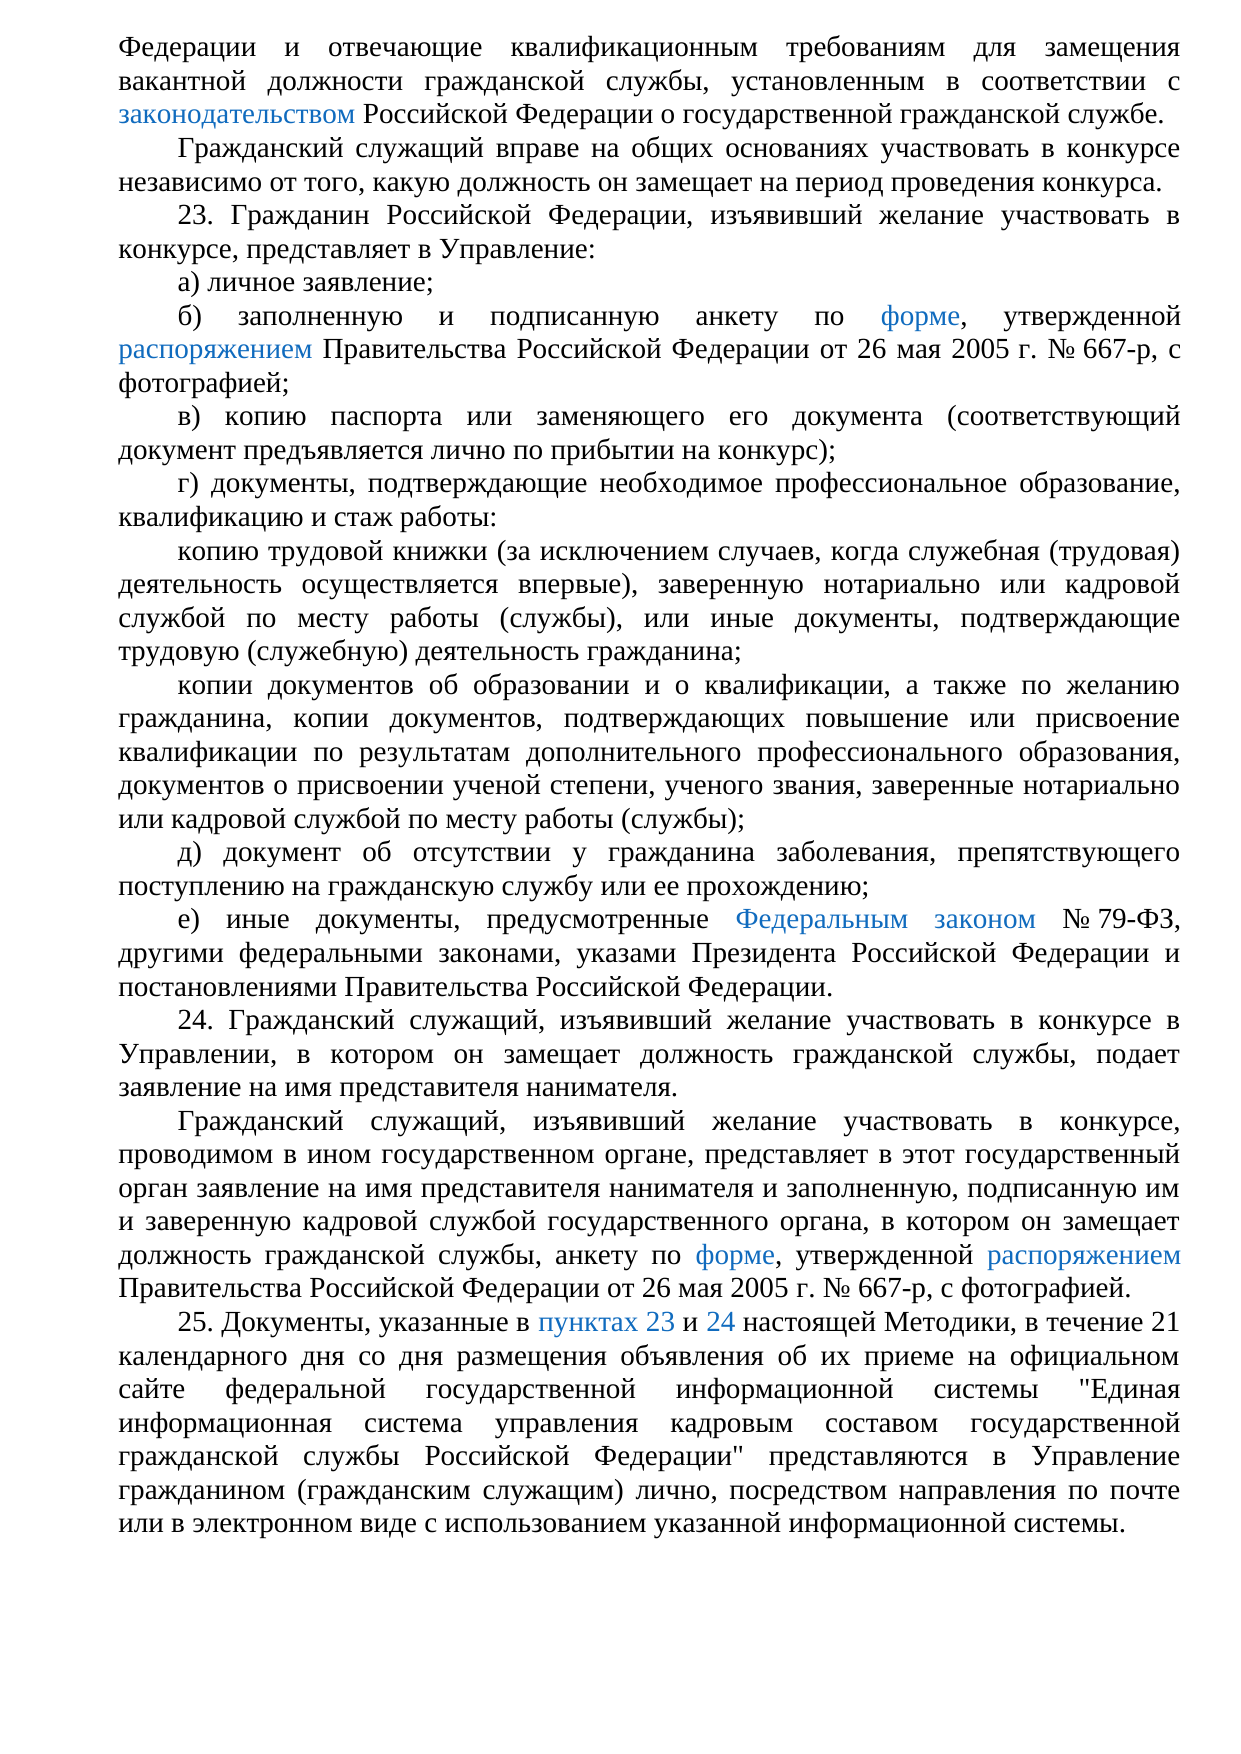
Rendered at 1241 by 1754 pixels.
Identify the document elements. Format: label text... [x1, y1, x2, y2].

text копии документов об образовании и о квалификации, а также по желанию гражданина, копии документов, подтверждающих повышение или присвоение квалификации по результатам дополнительного профессионального образования, документов о присвоении ученой степени, ученого звания, заверенные нотариально или кадровой службой по месту работы (службы); [118, 667, 1181, 834]
text 23. Гражданин Российской Федерации, изъявивший желание участвовать в конкурсе, представляет в Управление: [118, 197, 1181, 264]
text е) иные документы, предусмотренные Федеральным законом № 79-ФЗ, другими федеральными законами, указами Президента Российской Федерации и постановлениями Правительства Российской Федерации. [118, 902, 1181, 1002]
text Гражданский служащий, изъявивший желание участвовать в конкурсе, проводимом в ином государственном органе, представляет в этот государственный орган заявление на имя представителя нанимателя и заполненную, подписанную им и заверенную кадровой службой государственного органа, в котором он замещает должность гражданской службы, анкету по форме, утвержденной распоряжением Правительства Российской Федерации от 26 мая 2005 г. № 667-р, с фотографией. [118, 1103, 1181, 1304]
text Гражданский служащий вправе на общих основаниях участвовать в конкурсе независимо от того, какую должность он замещает на период проведения конкурса. [118, 130, 1181, 197]
text в) копию паспорта или заменяющего его документа (соответствующий документ предъявляется лично по прибытии на конкурс); [118, 398, 1181, 466]
text 25. Документы, указанные в пунктах 23 и 24 настоящей Методики, в течение 21 календарного дня со дня размещения объявления об их приеме на официальном сайте федеральной государственной информационной системы "Единая информационная система управления кадровым составом государственной гражданской службы Российской Федерации" представляются в Управление гражданином (гражданским служащим) лично, посредством направления по почте или в электронном виде с использованием указанной информационной системы. [118, 1304, 1181, 1539]
text 24. Гражданский служащий, изъявивший желание участвовать в конкурсе в Управлении, в котором он замещает должность гражданской службы, подает заявление на имя представителя нанимателя. [118, 1002, 1181, 1103]
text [118, 29, 1181, 130]
text а) личное заявление; [118, 264, 1181, 298]
text копию трудовой книжки (за исключением случаев, когда служебная (трудовая) деятельность осуществляется впервые), заверенную нотариально или кадровой службой по месту работы (службы), или иные документы, подтверждающие трудовую (служебную) деятельность гражданина; [118, 533, 1181, 667]
text г) документы, подтверждающие необходимое профессиональное образование, квалификацию и стаж работы: [118, 466, 1181, 533]
text б) заполненную и подписанную анкету по форме, утвержденной распоряжением Правительства Российской Федерации от 26 мая 2005 г. № 667-р, с фотографией; [118, 298, 1181, 398]
text д) документ об отсутствии у гражданина заболевания, препятствующего поступлению на гражданскую службу или ее прохождению; [118, 834, 1181, 902]
